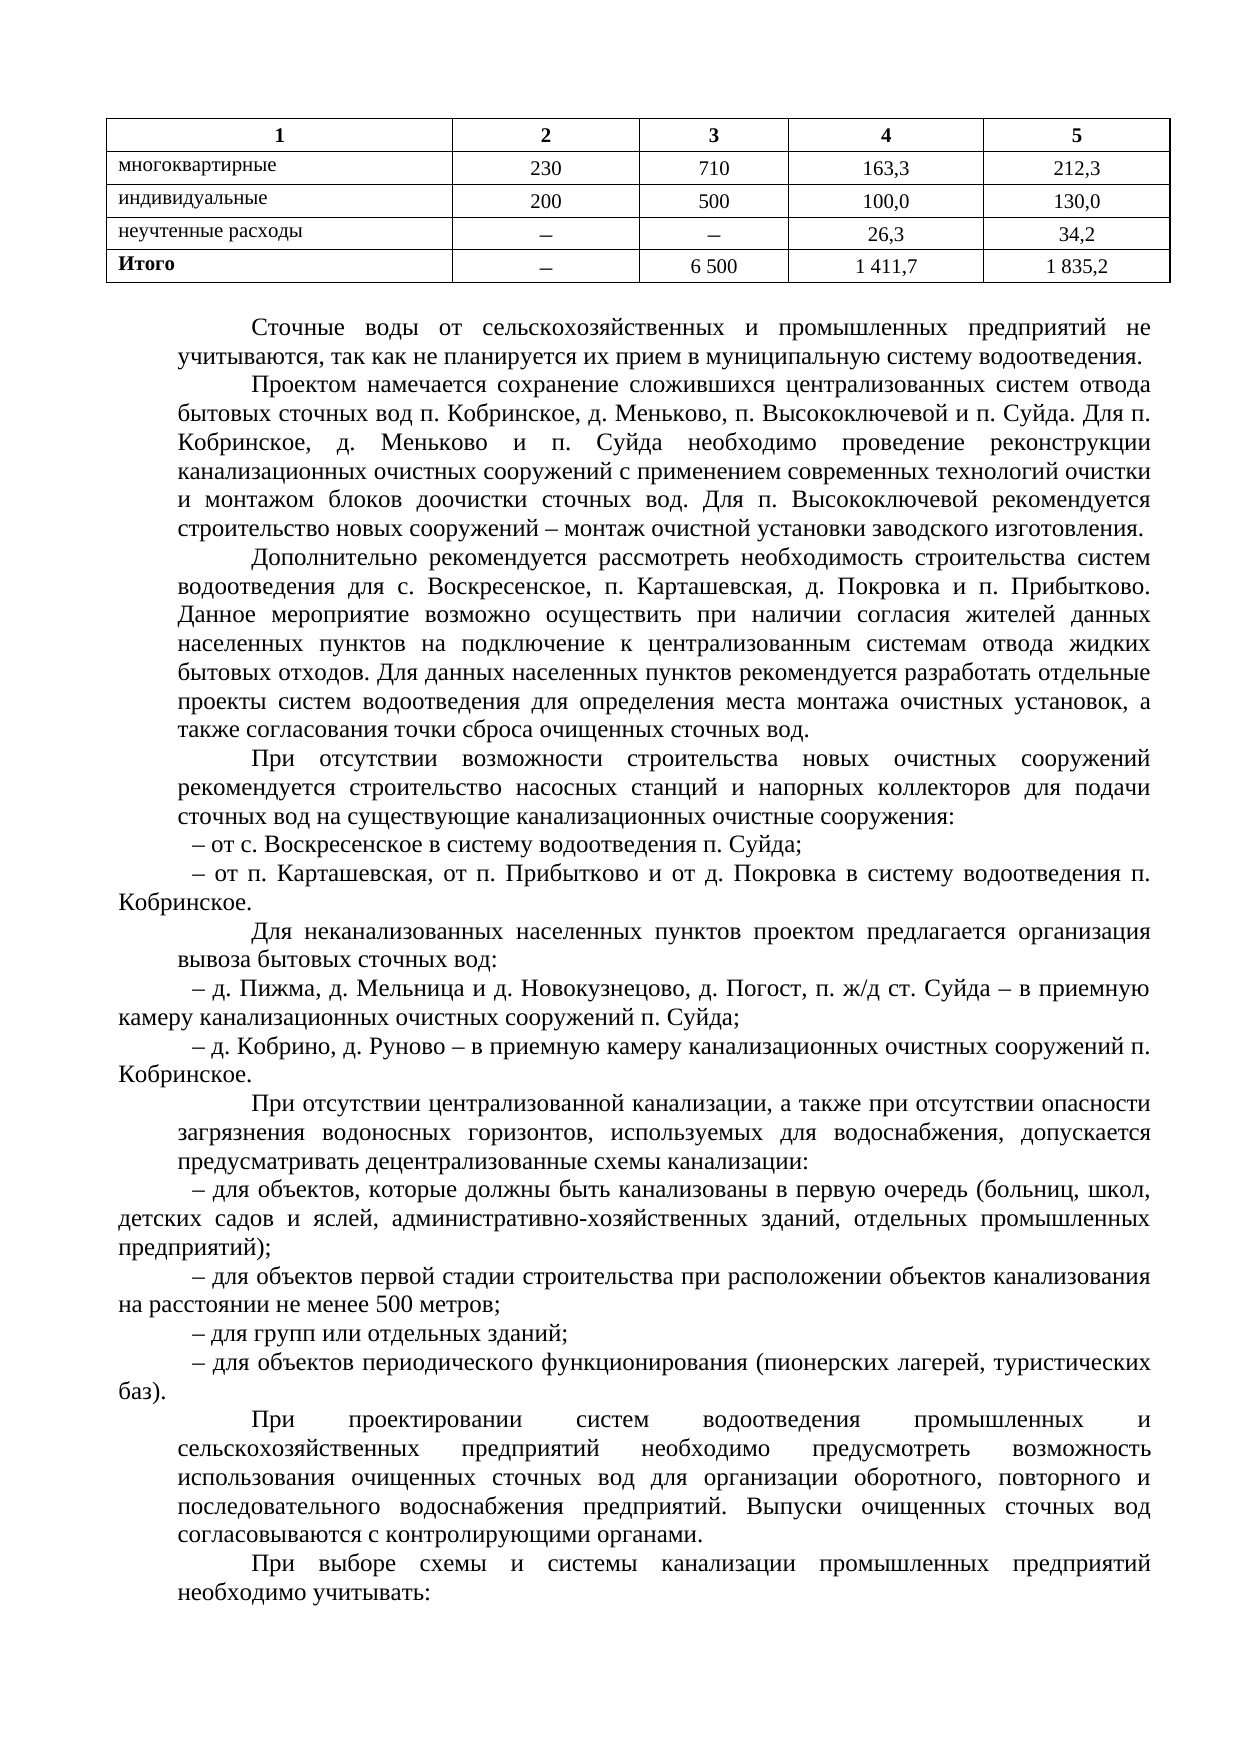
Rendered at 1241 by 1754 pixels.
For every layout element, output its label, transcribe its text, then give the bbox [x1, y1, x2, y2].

text Проектом намечается сохранение сложившихся централизованных систем отвода бытовых сточных вод п. Кобринское, д. Меньково, п. Высокоключевой и п. Суйда. Для п. Кобринское, д. Меньково и п. Суйда необходимо проведение реконструкции канализационных очистных сооружений с применением современных технологий очистки и монтажом блоков доочистки сточных вод. Для п. Высокоключевой рекомендуется строительство новых сооружений – монтаж очистной установки заводского изготовления. [177, 369, 1152, 542]
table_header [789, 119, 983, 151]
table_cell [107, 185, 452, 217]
list – от п. Карташевская, от п. Прибытково и от д. Покровка в систему водоотведения п. Кобринское. [118, 858, 1152, 916]
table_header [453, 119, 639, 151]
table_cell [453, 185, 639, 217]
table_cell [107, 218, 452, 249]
text При выборе схемы и системы канализации промышленных предприятий необходимо учитывать: [177, 1548, 1152, 1606]
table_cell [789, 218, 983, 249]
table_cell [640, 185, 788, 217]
list – для объектов, которые должны быть канализованы в первую очередь (больниц, школ, детских садов и яслей, административно-хозяйственных зданий, отдельных промышленных предприятий); [118, 1174, 1152, 1261]
list – д. Кобрино, д. Руново – в приемную камеру канализационных очистных сооружений п. Кобринское. [118, 1031, 1152, 1088]
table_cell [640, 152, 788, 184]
list – для объектов периодического функционирования (пионерских лагерей, туристических баз). [118, 1347, 1152, 1404]
text Сточные воды от сельскохозяйственных и промышленных предприятий не учитываются, так как не планируется их прием в муниципальную систему водоотведения. [177, 312, 1152, 369]
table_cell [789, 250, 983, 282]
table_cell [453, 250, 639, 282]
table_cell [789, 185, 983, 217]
text При проектировании систем водоотведения промышленных и сельскохозяйственных предприятий необходимо предусмотреть возможность использования очищенных сточных вод для организации оборотного, повторного и последовательного водоснабжения предприятий. Выпуски очищенных сточных вод согласовываются с контролирующими органами. [177, 1404, 1152, 1548]
text Дополнительно рекомендуется рассмотреть необходимость строительства систем водоотведения для с. Воскресенское, п. Карташевская, д. Покровка и п. Прибытково. Данное мероприятие возможно осуществить при наличии согласия жителей данных населенных пунктов на подключение к централизованным системам отвода жидких бытовых отходов. Для данных населенных пунктов рекомендуется разработать отдельные проекты систем водоотведения для определения места монтажа очистных установок, а также согласования точки сброса очищенных сточных вод. [177, 542, 1152, 743]
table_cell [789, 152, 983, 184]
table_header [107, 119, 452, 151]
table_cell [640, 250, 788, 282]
text Для неканализованных населенных пунктов проектом предлагается организация вывоза бытовых сточных вод: [177, 916, 1152, 973]
text При отсутствии централизованной канализации, а также при отсутствии опасности загрязнения водоносных горизонтов, используемых для водоснабжения, допускается предусматривать децентрализованные схемы канализации: [177, 1088, 1152, 1174]
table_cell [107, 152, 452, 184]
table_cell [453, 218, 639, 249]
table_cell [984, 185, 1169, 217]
text При отсутствии возможности строительства новых очистных сооружений рекомендуется строительство насосных станций и напорных коллекторов для подачи сточных вод на существующие канализационных очистные сооружения: [177, 743, 1152, 829]
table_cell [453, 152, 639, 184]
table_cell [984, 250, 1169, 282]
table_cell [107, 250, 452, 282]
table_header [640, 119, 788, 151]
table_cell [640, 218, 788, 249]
list – от с. Воскресенское в систему водоотведения п. Суйда; [118, 829, 1152, 858]
list – д. Пижма, д. Мельница и д. Новокузнецово, д. Погост, п. ж/д ст. Суйда – в приемную камеру канализационных очистных сооружений п. Суйда; [118, 973, 1152, 1031]
list – для групп или отдельных зданий; [118, 1318, 1152, 1347]
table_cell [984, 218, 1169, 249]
list – для объектов первой стадии строительства при расположении объектов канализования на расстоянии не менее 500 метров; [118, 1261, 1152, 1318]
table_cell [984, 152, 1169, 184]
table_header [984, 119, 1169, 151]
